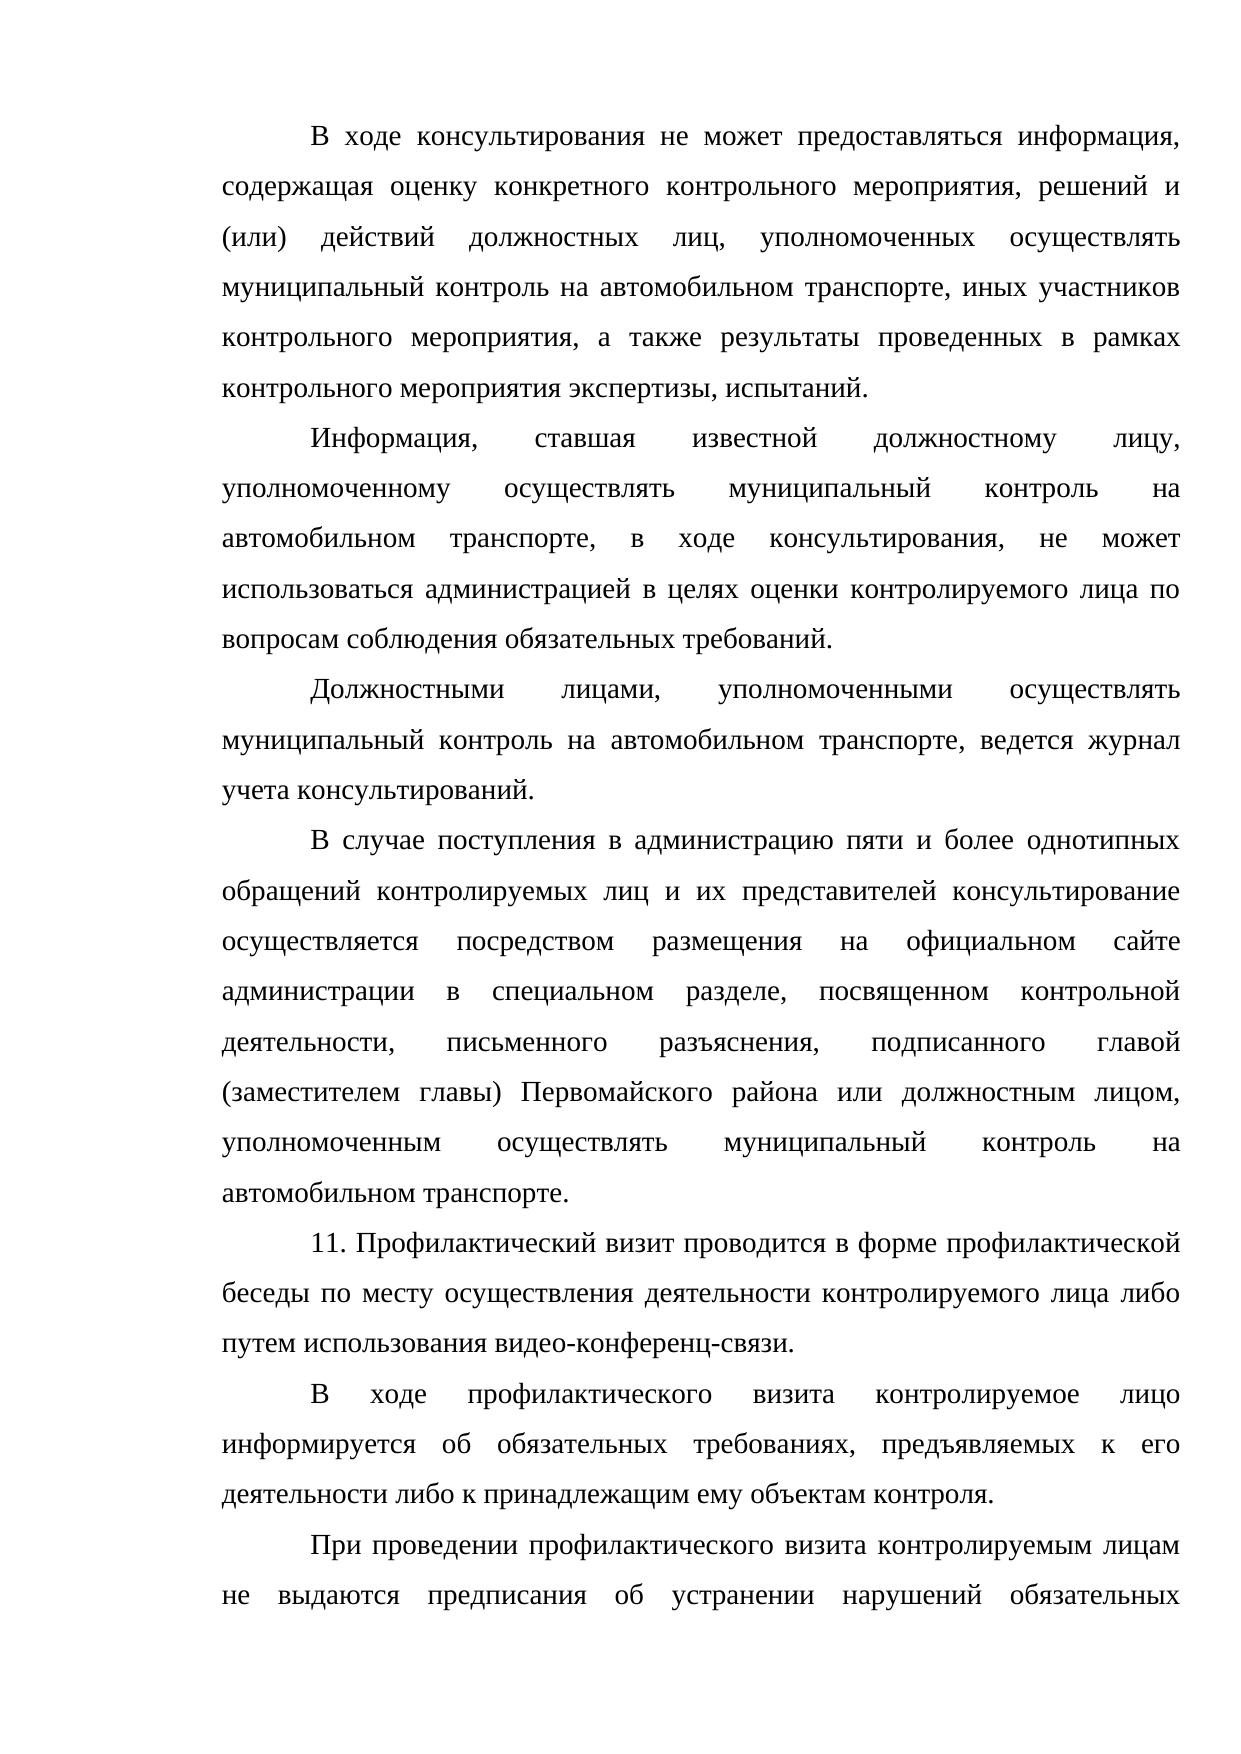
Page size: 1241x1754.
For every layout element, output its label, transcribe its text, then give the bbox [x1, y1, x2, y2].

text Информация, ставшая известной должностному лицу, уполномоченному осуществлять муниципальный контроль на автомобильном транспорте, в ходе консультирования, не может использоваться администрацией в целях оценки контролируемого лица по вопросам соблюдения обязательных требований. [222, 420, 1181, 655]
text В ходе профилактического визита контролируемое лицо информируется об обязательных требованиях, предъявляемых к его деятельности либо к принадлежащим ему объектам контроля. [222, 1376, 1181, 1510]
text 11. Профилактический визит проводится в форме профилактической беседы по месту осуществления деятельности контролируемого лица либо путем использования видео-конференц-связи. [222, 1225, 1181, 1359]
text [222, 1527, 1181, 1611]
text Должностными лицами, уполномоченными осуществлять муниципальный контроль на автомобильном транспорте, ведется журнал учета консультирований. [222, 672, 1181, 806]
text В случае поступления в администрацию пяти и более однотипных обращений контролируемых лиц и их представителей консультирование осуществляется посредством размещения на официальном сайте администрации в специальном разделе, посвященном контрольной деятельности, письменного разъяснения, подписанного главой (заместителем главы) Первомайского района или должностным лицом, уполномоченным осуществлять муниципальный контроль на автомобильном транспорте. [222, 822, 1181, 1208]
text В ходе консультирования не может предоставляться информация, содержащая оценку конкретного контрольного мероприятия, решений и (или) действий должностных лиц, уполномоченных осуществлять муниципальный контроль на автомобильном транспорте, иных участников контрольного мероприятия, а также результаты проведенных в рамках контрольного мероприятия экспертизы, испытаний. [222, 118, 1181, 403]
